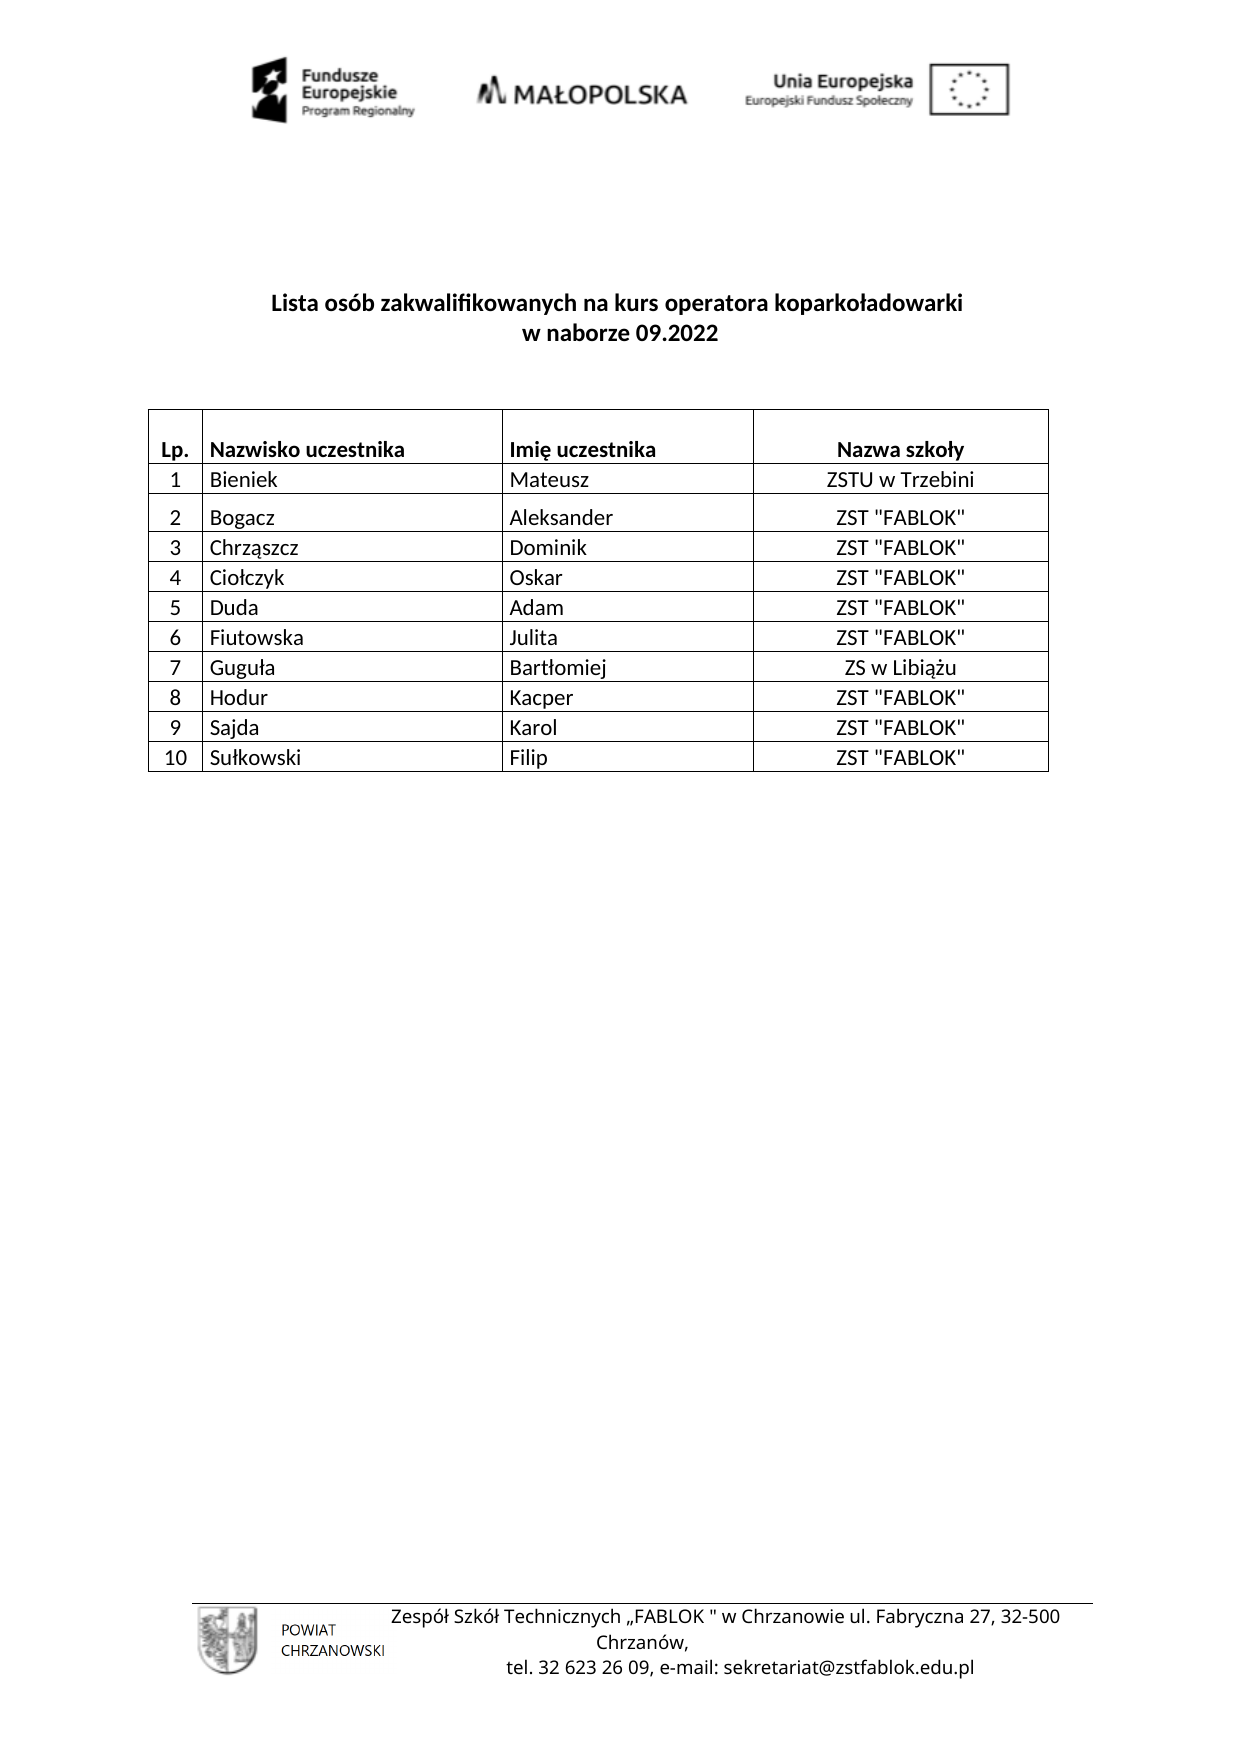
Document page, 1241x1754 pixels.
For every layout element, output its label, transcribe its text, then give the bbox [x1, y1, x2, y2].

table_cell ZS w Libiążu [754, 652, 1048, 681]
table_cell ZST "FABLOK" [754, 562, 1048, 591]
table_cell Julita [503, 622, 753, 651]
table_cell 5 [149, 592, 202, 621]
table_cell ZST "FABLOK" [754, 742, 1048, 771]
table_cell Adam [503, 592, 753, 621]
table_cell ZST "FABLOK" [754, 712, 1048, 741]
table_cell Hodur [203, 682, 502, 711]
table_cell Dominik [503, 532, 753, 561]
table_cell 8 [149, 682, 202, 711]
table_cell 2 [149, 494, 202, 531]
table_cell Bieniek [203, 464, 502, 493]
table_cell Mateusz [503, 464, 753, 493]
picture [192, 1604, 264, 1683]
table_cell Chrząszcz [203, 532, 502, 561]
picture [271, 1609, 398, 1674]
table_cell Duda [203, 592, 502, 621]
table_cell Fiutowska [203, 622, 502, 651]
table_cell ZST "FABLOK" [754, 622, 1048, 651]
table_cell Bartłomiej [503, 652, 753, 681]
table_cell Oskar [503, 562, 753, 591]
table_cell 7 [149, 652, 202, 681]
table_cell Sajda [203, 712, 502, 741]
table_cell Sułkowski [203, 742, 502, 771]
table_cell 3 [149, 532, 202, 561]
table_header Lp. [149, 410, 202, 463]
table_cell 1 [149, 464, 202, 493]
table_header Imię uczestnika [503, 410, 753, 463]
table_header Nazwa szkoły [754, 410, 1048, 463]
table_cell Kacper [503, 682, 753, 711]
table_cell ZST "FABLOK" [754, 592, 1048, 621]
table_cell ZSTU w Trzebini [754, 464, 1048, 493]
table_cell ZST "FABLOK" [754, 494, 1048, 531]
table_cell Bogacz [203, 494, 502, 531]
table_cell ZST "FABLOK" [754, 682, 1048, 711]
table_cell Guguła [203, 652, 502, 681]
text Lista osób zakwalifikowanych na kurs operatora koparkoładowarki w naborze 09.2022 [148, 287, 1093, 348]
table_cell 4 [149, 562, 202, 591]
table_cell Ciołczyk [203, 562, 502, 591]
picture [237, 55, 1027, 132]
table_cell 9 [149, 712, 202, 741]
table_header Nazwisko uczestnika [203, 410, 502, 463]
table_cell Karol [503, 712, 753, 741]
table_cell Filip [503, 742, 753, 771]
table_cell 6 [149, 622, 202, 651]
table_cell 10 [149, 742, 202, 771]
table_cell Aleksander [503, 494, 753, 531]
table_cell ZST "FABLOK" [754, 532, 1048, 561]
